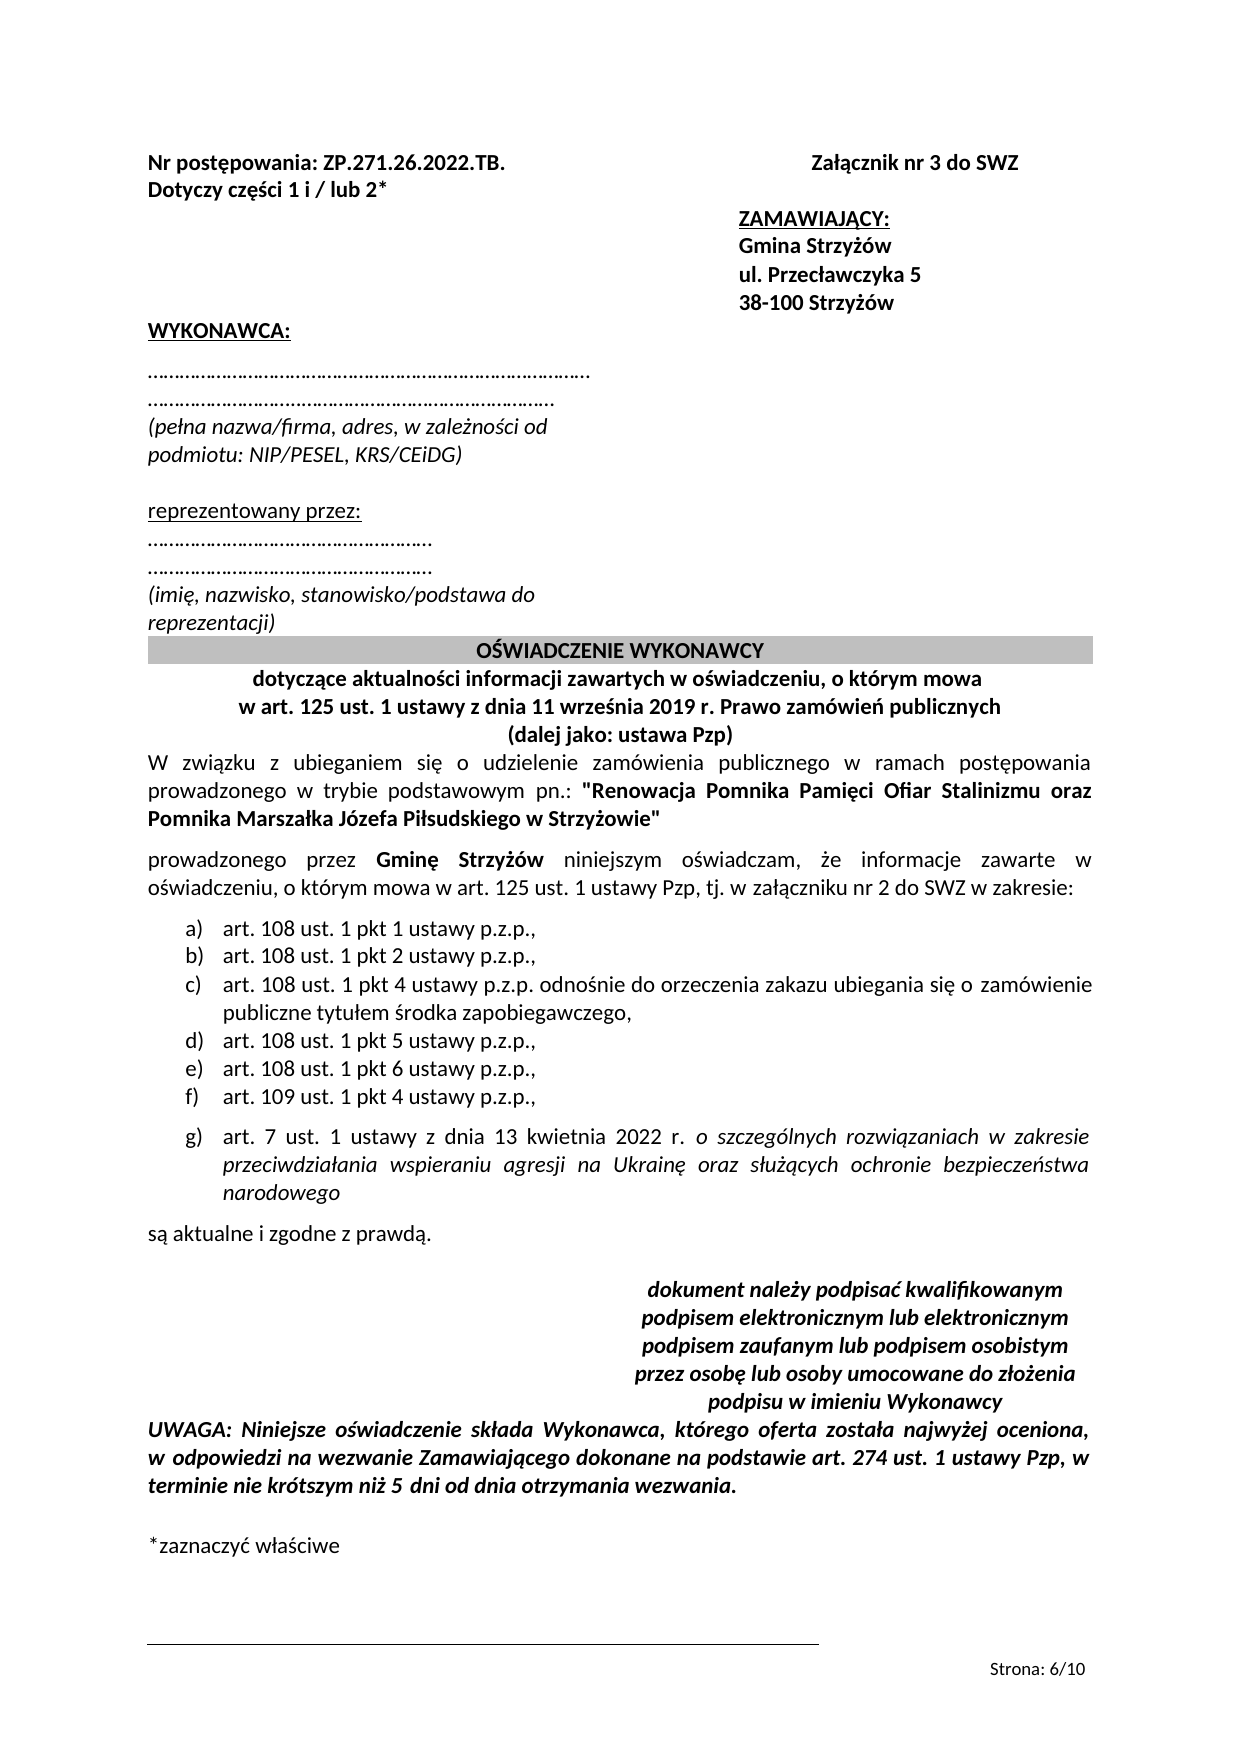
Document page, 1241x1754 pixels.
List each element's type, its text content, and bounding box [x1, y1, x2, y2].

list art. 7 ust. 1 ustawy z dnia 13 kwietnia 2022 r. o szczególnych rozwiązaniach w zakresie przeciwdziałania wspieraniu agresji na Ukrainę oraz służących ochronie bezpieczeństwa narodowego [185, 1122, 1093, 1206]
text …………………………………………………………………………………………………..………………………………………… [148, 356, 605, 412]
text Dotyczy części 1 i / lub 2* [148, 176, 1093, 204]
text 38-100 Strzyżów [738, 288, 1093, 316]
text WYKONAWCA: [148, 316, 1093, 344]
text ……………………………………………… [148, 552, 605, 580]
text (pełna nazwa/firma, adres, w zależności od podmiotu: NIP/PESEL, KRS/CEiDG) [148, 412, 605, 468]
text (dalej jako: ustawa Pzp) [148, 721, 1093, 748]
list art. 108 ust. 1 pkt 4 ustawy p.z.p. odnośnie do orzeczenia zakazu ubiegania się o zamówienie publiczne tytułem środka zapobiegawczego, [185, 970, 1093, 1026]
list art. 108 ust. 1 pkt 1 ustawy p.z.p., [185, 914, 1093, 942]
list art. 108 ust. 1 pkt 5 ustawy p.z.p., [185, 1026, 1093, 1054]
list art. 108 ust. 1 pkt 6 ustawy p.z.p., [185, 1054, 1093, 1082]
list UWAGA: Niniejsze oświadczenie składa Wykonawca, którego oferta została najwyżej oceniona, w odpowiedzi na wezwanie Zamawiającego dokonane na podstawie art. 274 ust. 1 ustawy Pzp, w terminie nie krótszym niż 5 dni od dnia otrzymania wezwania. [148, 1415, 1093, 1499]
text W związku z ubieganiem się o udzielenie zamówienia publicznego w ramach postępowania prowadzonego w trybie podstawowym pn.: "Renowacja Pomnika Pamięci Ofiar Stalinizmu oraz Pomnika Marszałka Józefa Piłsudskiego w Strzyżowie" [148, 748, 1093, 833]
text reprezentowany przez: [148, 496, 605, 524]
text ZAMAWIAJĄCY: [738, 204, 1093, 232]
list art. 108 ust. 1 pkt 2 ustawy p.z.p., [185, 942, 1093, 970]
text ul. Przecławczyka 5 [738, 260, 1093, 288]
text prowadzonego przez Gminę Strzyżów niniejszym oświadczam, że informacje zawarte w oświadczeniu, o którym mowa w art. 125 ust. 1 ustawy Pzp, tj. w załączniku nr 2 do SWZ w zakresie: [148, 845, 1093, 901]
text dokument należy podpisać kwalifikowanym podpisem elektronicznym lub elektronicznym podpisem zaufanym lub podpisem osobistym przez osobę lub osoby umocowane do złożenia podpisu w imieniu Wykonawcy [620, 1275, 1093, 1415]
text dotyczące aktualności informacji zawartych w oświadczeniu, o którym mowa w art. 125 ust. 1 ustawy z dnia 11 września 2019 r. Prawo zamówień publicznych [148, 664, 1093, 721]
text Gmina Strzyżów [738, 232, 1093, 260]
list art. 109 ust. 1 pkt 4 ustawy p.z.p., [185, 1082, 1093, 1110]
text (imię, nazwisko, stanowisko/podstawa do reprezentacji) [148, 580, 605, 636]
text OŚWIADCZENIE WYKONAWCY [148, 636, 1093, 664]
text są aktualne i zgodne z prawdą. [148, 1219, 1093, 1247]
text Nr postępowania: ZP.271.26.2022.TB. Załącznik nr 3 do SWZ [148, 148, 1093, 176]
text *zaznaczyć właściwe [148, 1531, 1093, 1559]
text ……………………………………………… [148, 524, 605, 552]
